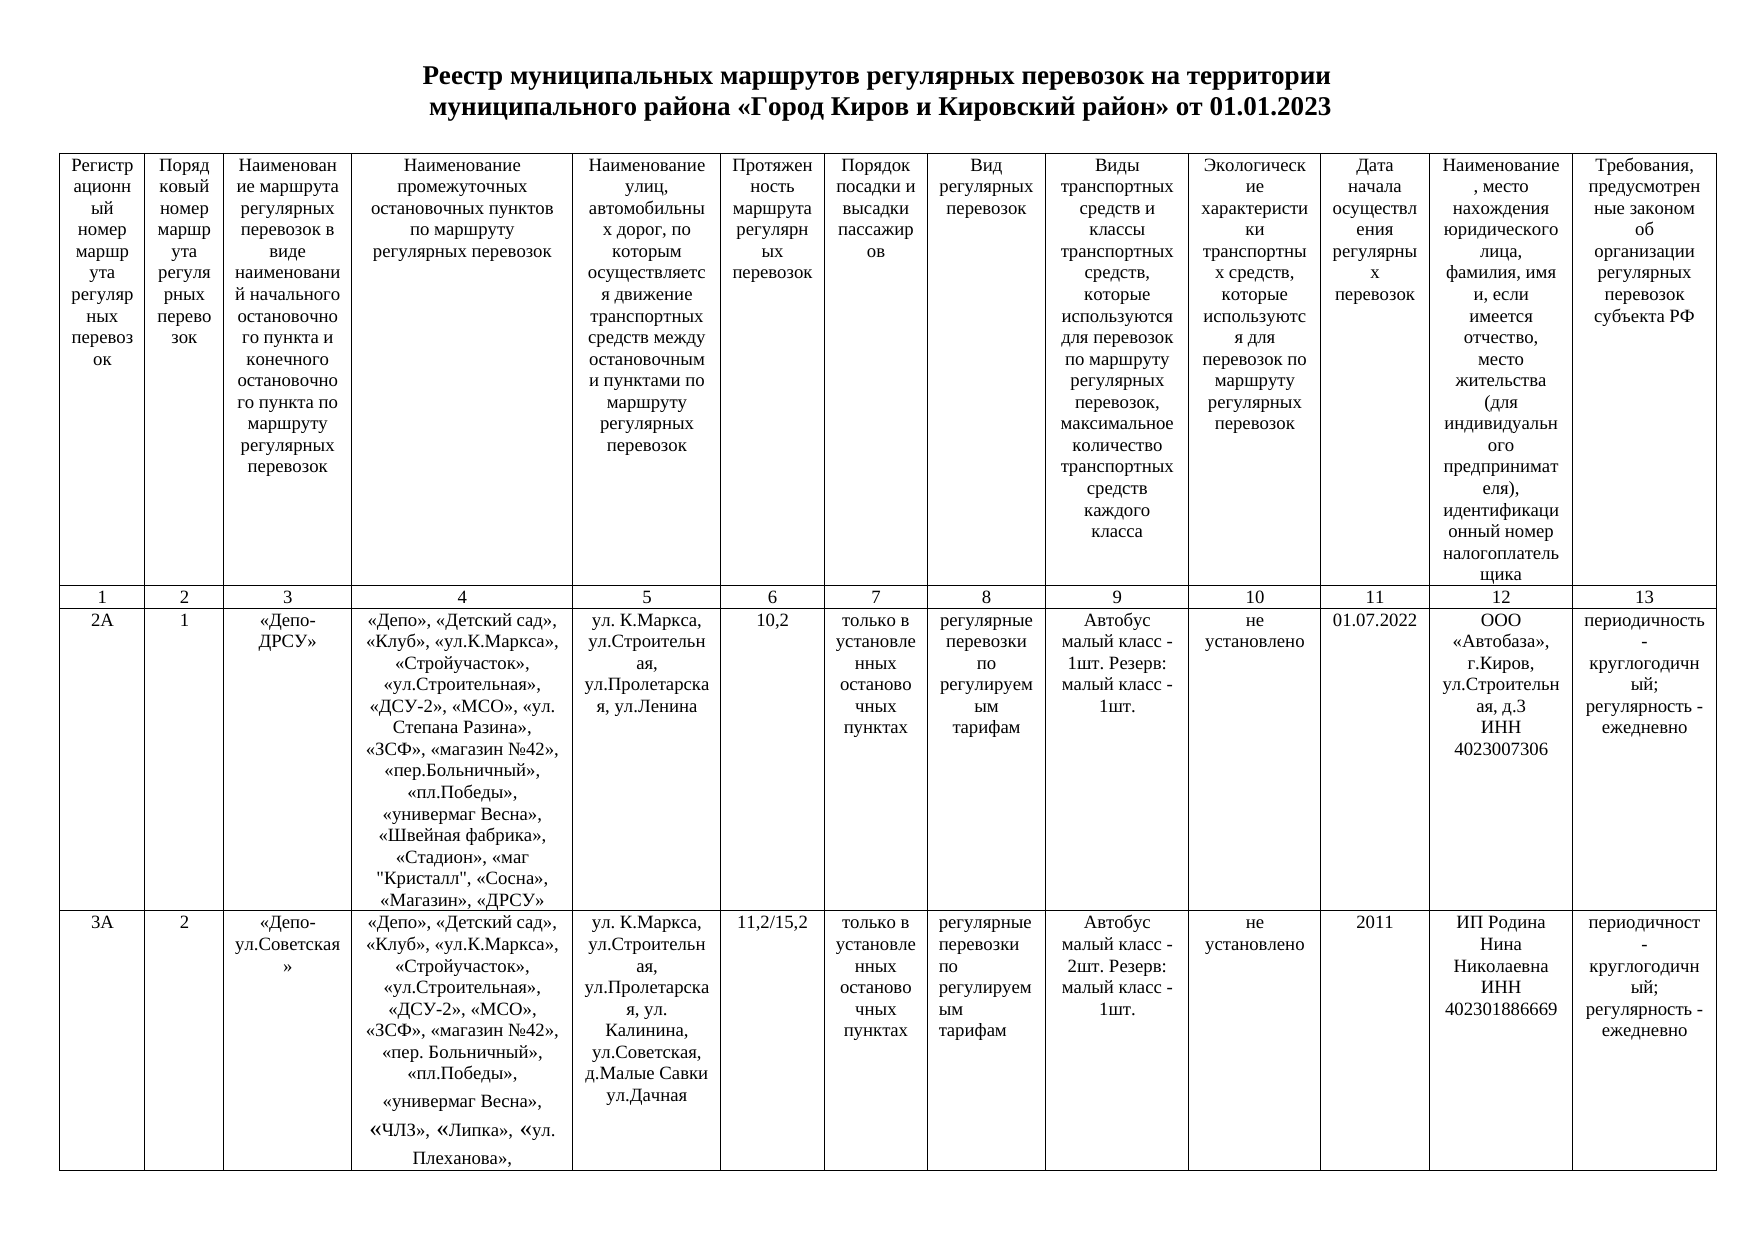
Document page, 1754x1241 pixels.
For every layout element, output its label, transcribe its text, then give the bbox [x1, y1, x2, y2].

table_header Наименование улиц, автомобильных дорог, по которым осуществляется движение транспортных средств между остановочными пунктами по маршруту регулярных перевозок [573, 154, 720, 585]
table_cell ул. К.Маркса, ул.Строительная, ул.Пролетарская, ул.Ленина [573, 609, 720, 910]
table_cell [928, 911, 1045, 1170]
table_header Вид регулярных перевозок [928, 154, 1045, 585]
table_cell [1430, 911, 1572, 1170]
table_header Требования, предусмотренные законом об организации регулярных перевозок субъекта РФ [1573, 154, 1716, 585]
table_cell 12 [1430, 586, 1572, 607]
table_cell 2 [145, 586, 223, 607]
table_header Дата начала осуществления регулярных перевозок [1321, 154, 1429, 585]
table_header Экологические характеристики транспортных средств, которые используются для перевозок по маршруту регулярных перевозок [1189, 154, 1320, 585]
table_cell 8 [928, 586, 1045, 607]
table_cell 2 [145, 911, 223, 1170]
table_cell периодичность - круглогодичный; регулярность - ежедневно [1573, 609, 1716, 910]
table_cell 5 [573, 586, 720, 607]
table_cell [825, 911, 927, 1170]
table_cell 10,2 [721, 609, 824, 910]
table_cell 3 [224, 586, 351, 607]
table_cell ООО «Автобаза», г.Киров, ул.Строительная, д.3 ИНН 4023007306 [1430, 609, 1572, 910]
table_cell 2А [60, 609, 144, 910]
table_cell 10 [1189, 586, 1320, 607]
table_cell 1 [60, 586, 144, 607]
table_cell «Депо-ДРСУ» [224, 609, 351, 910]
table_cell 13 [1573, 586, 1716, 607]
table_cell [1573, 911, 1716, 1170]
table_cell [573, 911, 720, 1170]
table_header Наименование, место нахождения юридического лица, фамилия, имя и, если имеется отчество, место жительства (для индивидуального предпринимателя), идентификационный номер налогоплательщика [1430, 154, 1572, 585]
table_cell регулярные перевозки по регулируемым тарифам [928, 609, 1045, 910]
text муниципального района «Город Киров и Кировский район» от 01.01.2023 [59, 90, 1695, 121]
table_cell не установлено [1189, 609, 1320, 910]
table_cell 2011 [1321, 911, 1429, 1170]
table_cell только в установленных остановочных пунктах [825, 609, 927, 910]
table_cell не установлено [1189, 911, 1320, 1170]
table_cell «Депо-ул.Советская» [224, 911, 351, 1170]
table_cell 4 [352, 586, 572, 607]
table_cell «Депо», «Детский сад», «Клуб», «ул.К.Маркса», «Стройучасток», «ул.Строительная», «ДСУ-2», «МСО», «ул. Степана Разина», «ЗСФ», «магазин №42», «пер.Больничный», «пл.Победы», «универмаг Весна», «Швейная фабрика», «Стадион», «маг "Кристалл", «Сосна», «Магазин», «ДРСУ» [352, 609, 572, 910]
table_cell 9 [1046, 586, 1188, 607]
table_cell 7 [825, 586, 927, 607]
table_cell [352, 911, 572, 1170]
text Реестр муниципальных маршрутов регулярных перевозок на территории [59, 59, 1695, 90]
table_cell 6 [721, 586, 824, 607]
table_header Порядок посадки и высадки пассажиров [825, 154, 927, 585]
table_cell 3А [60, 911, 144, 1170]
table_header Наименование промежуточных остановочных пунктов по маршруту регулярных перевозок [352, 154, 572, 585]
table_cell 1 [145, 609, 223, 910]
table_header Виды транспортных средств и классы транспортных средств, которые используются для перевозок по маршруту регулярных перевозок, максимальное количество транспортных средств каждого класса [1046, 154, 1188, 585]
table_header Наименование маршрута регулярных перевозок в виде наименований начального остановочного пункта и конечного остановочного пункта по маршруту регулярных перевозок [224, 154, 351, 585]
table_cell 01.07.2022 [1321, 609, 1429, 910]
table_header Регистрационный номер маршрута регулярных перевозок [60, 154, 144, 585]
table_header Протяженность маршрута регулярных перевозок [721, 154, 824, 585]
table_cell 11,2/15,2 [721, 911, 824, 1170]
table_cell Автобус малый класс - 1шт. Резерв: малый класс - 1шт. [1046, 609, 1188, 910]
table_cell 11 [1321, 586, 1429, 607]
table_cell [1046, 911, 1188, 1170]
table_header Порядковый номер маршрута регулярных перевозок [145, 154, 223, 585]
